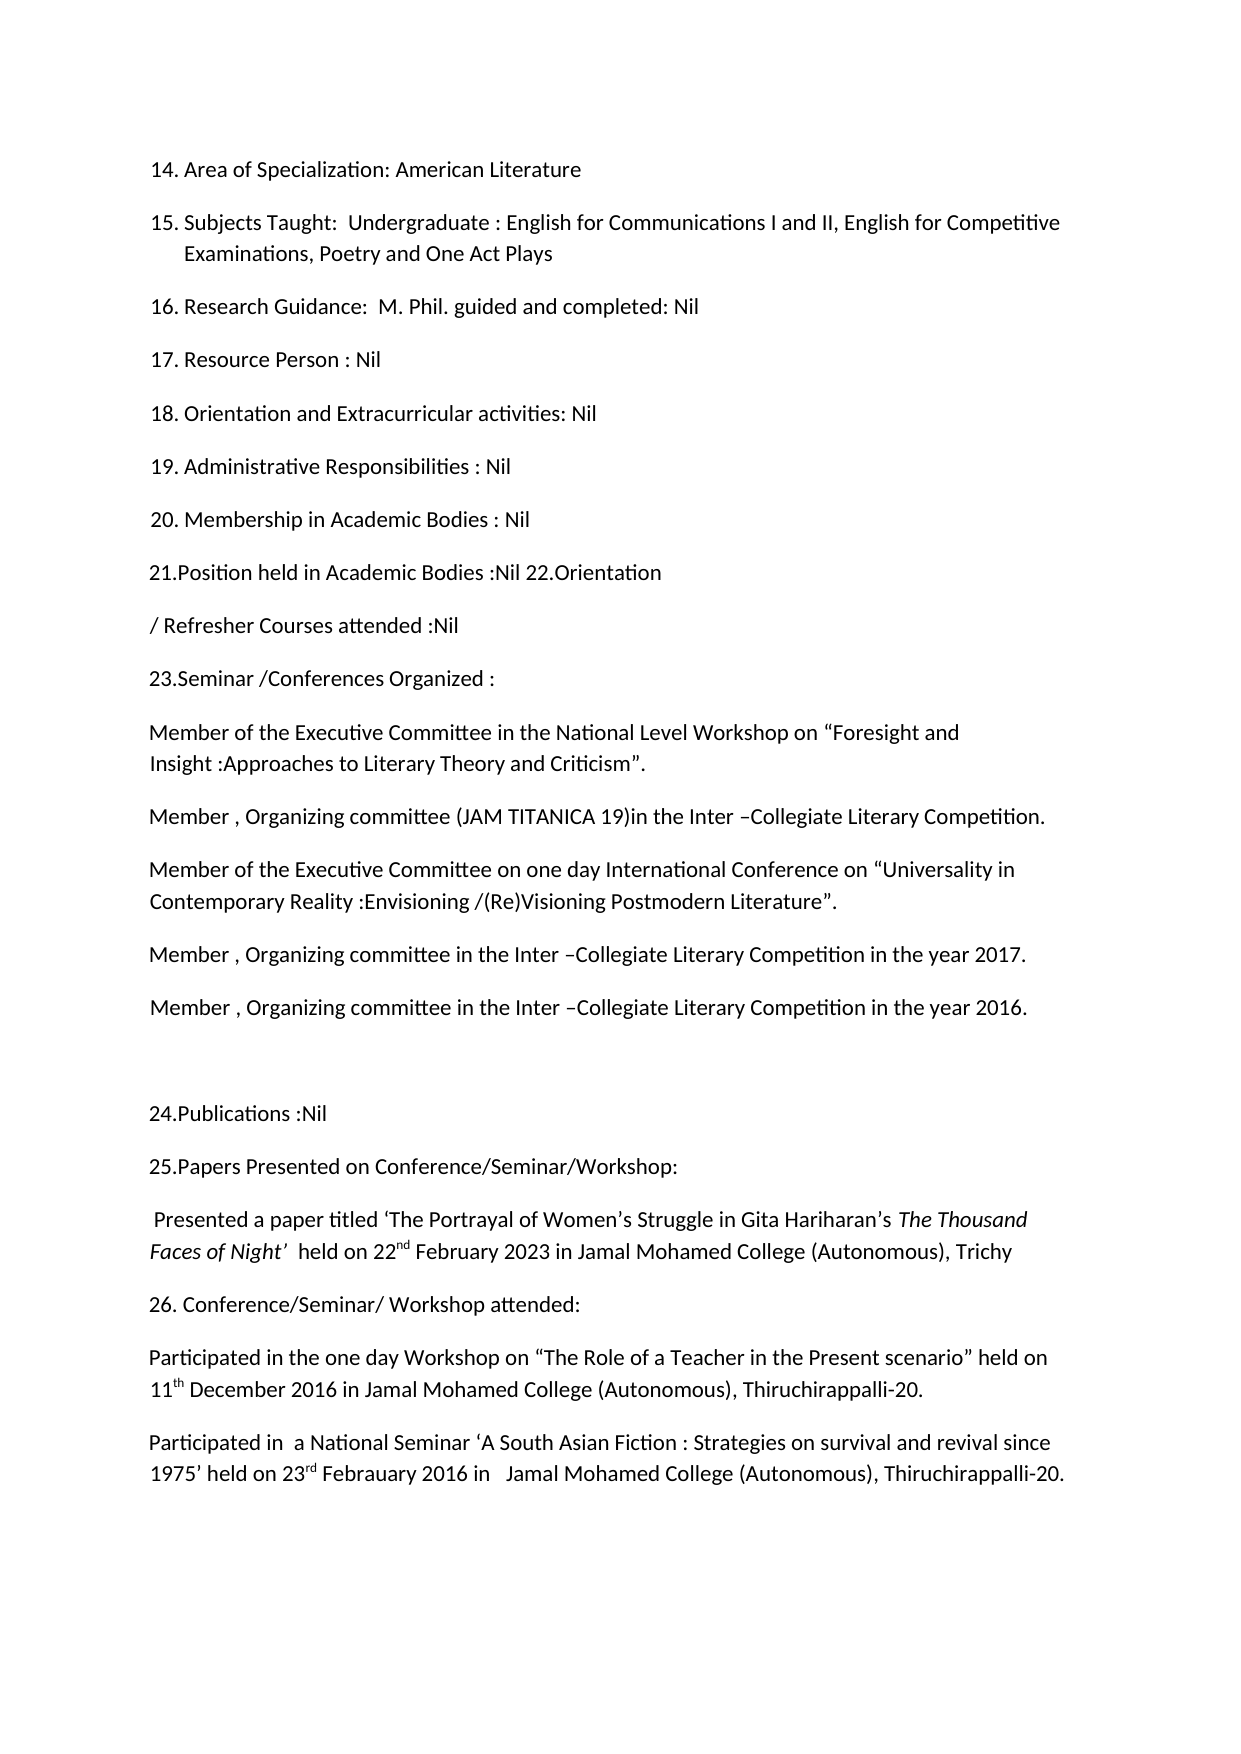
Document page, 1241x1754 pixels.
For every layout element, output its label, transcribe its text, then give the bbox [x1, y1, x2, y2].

text Participated in a National Seminar ‘A South Asian Fiction : Strategies on survival and revival since 1975’ held on 23rd Febrauary 2016 in Jamal Mohamed College (Autonomous), Thiruchirappalli-20. [148, 1428, 1087, 1487]
text 24.Publications :Nil [148, 1099, 1087, 1127]
list Area of Specialization: American Literature [150, 155, 1087, 183]
text Presented a paper titled ‘The Portrayal of Women’s Struggle in Gita Hariharan’s The Thousand Faces of Night’ held on 22nd February 2023 in Jamal Mohamed College (Autonomous), Trichy [148, 1206, 1087, 1265]
list Orientation and Extracurricular activities: Nil [150, 399, 1087, 427]
text Member , Organizing committee in the Inter –Collegiate Literary Competition in the year 2017. Member , Organizing committee in the Inter –Collegiate Literary Competition in the year 2016. [148, 940, 1087, 1021]
text Member , Organizing committee (JAM TITANICA 19)in the Inter –Collegiate Literary Competition. [148, 802, 1087, 831]
list Resource Person : Nil [150, 346, 1087, 373]
text 25.Papers Presented on Conference/Seminar/Workshop: [148, 1152, 1087, 1181]
text 26. Conference/Seminar/ Workshop attended: [148, 1290, 1087, 1318]
list Research Guidance: M. Phil. guided and completed: Nil [150, 292, 1087, 320]
text Member of the Executive Committee in the National Level Workshop on “Foresight and Insight :Approaches to Literary Theory and Criticism”. [148, 718, 1087, 778]
text Participated in the one day Workshop on “The Role of a Teacher in the Present scenario” held on 11th December 2016 in Jamal Mohamed College (Autonomous), Thiruchirappalli-20. [148, 1343, 1087, 1403]
text Member of the Executive Committee on one day International Conference on “Universality in Contemporary Reality :Envisioning /(Re)Visioning Postmodern Literature”. [148, 856, 1087, 916]
text 23.Seminar /Conferences Organized : [148, 664, 1087, 693]
list Membership in Academic Bodies : Nil [150, 505, 1087, 533]
list Administrative Responsibilities : Nil [150, 452, 1087, 480]
text 21.Position held in Academic Bodies :Nil 22.Orientation / Refresher Courses attended :Nil [148, 558, 664, 639]
list Subjects Taught: Undergraduate : English for Communications I and II, English for Competitive Examinations, Poetry and One Act Plays [150, 208, 1087, 267]
